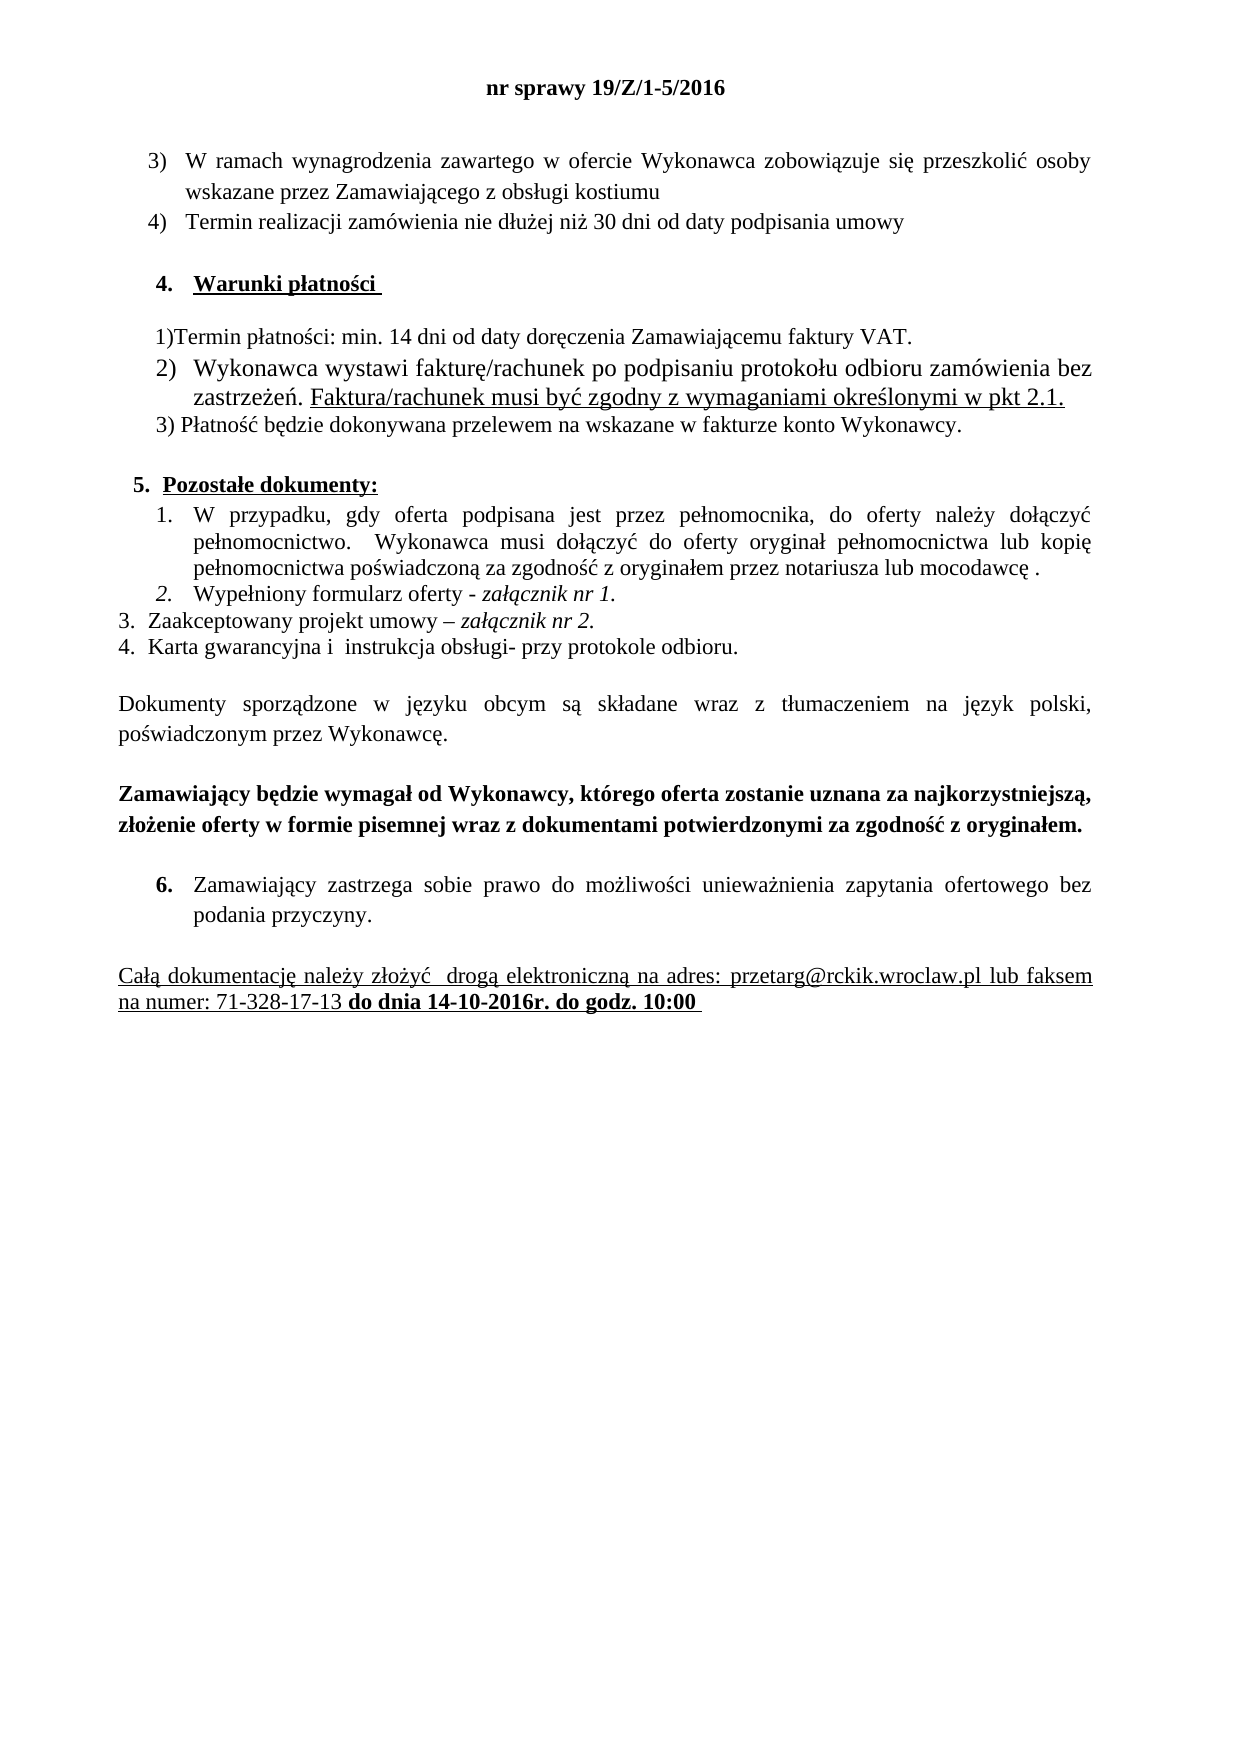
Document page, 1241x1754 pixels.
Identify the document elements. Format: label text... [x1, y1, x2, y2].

list Zamawiający zastrzega sobie prawo do możliwości unieważnienia zapytania ofertowego bez podania przyczyny. [156, 871, 1093, 928]
list Płatność będzie dokonywana przelewem na wskazane w fakturze konto Wykonawcy. [156, 411, 1093, 437]
text Całą dokumentację należy złożyć drogą elektroniczną na adres: przetarg@rckik.wroclaw.pl lub faksem na numer: 71-328-17-13 do dnia 14-10-2016r. do godz. 10:00 [118, 962, 1093, 985]
list Wykonawca wystawi fakturę/rachunek po podpisaniu protokołu odbioru zamówienia bez zastrzeżeń. Faktura/rachunek musi być zgodny z wymaganiami określonymi w pkt 2.1. [156, 353, 1093, 411]
list Karta gwarancyjna i instrukcja obsługi- przy protokole odbioru. [118, 633, 1093, 659]
list W ramach wynagrodzenia zawartego w ofercie Wykonawca zobowiązuje się przeszkolić osoby wskazane przez Zamawiającego z obsługi kostiumu [148, 148, 1093, 204]
list Pozostałe dokumenty: [133, 471, 1093, 498]
text Zamawiający będzie wymagał od Wykonawcy, którego oferta zostanie uznana za najkorzystniejszą, złożenie oferty w formie pisemnej wraz z dokumentami potwierdzonymi za zgodność z oryginałem. [118, 780, 1093, 837]
list Zaakceptowany projekt umowy – załącznik nr 2. [118, 607, 1093, 633]
text Całą dokumentację należy złożyć drogą elektroniczną na adres: przetarg@rckik.wroclaw.pl lub faksem na numer: 71-328-17-13 do dnia 14-10-2016r. do godz. 10:00 [118, 986, 1093, 1014]
text Dokumenty sporządzone w języku obcym są składane wraz z tłumaczeniem na język polski, poświadczonym przez Wykonawcę. [118, 690, 1093, 746]
list Termin realizacji zamówienia nie dłużej niż 30 dni od daty podpisania umowy [148, 208, 1093, 234]
list Warunki płatności [156, 270, 1093, 297]
list Termin płatności: min. 14 dni od daty doręczenia Zamawiającemu faktury VAT. [154, 323, 1093, 349]
list Wypełniony formularz oferty - załącznik nr 1. [156, 581, 1093, 607]
list W przypadku, gdy oferta podpisana jest przez pełnomocnika, do oferty należy dołączyć pełnomocnictwo. Wykonawca musi dołączyć do oferty oryginał pełnomocnictwa lub kopię pełnomocnictwa poświadczoną za zgodność z oryginałem przez notariusza lub mocodawcę . [156, 501, 1093, 581]
